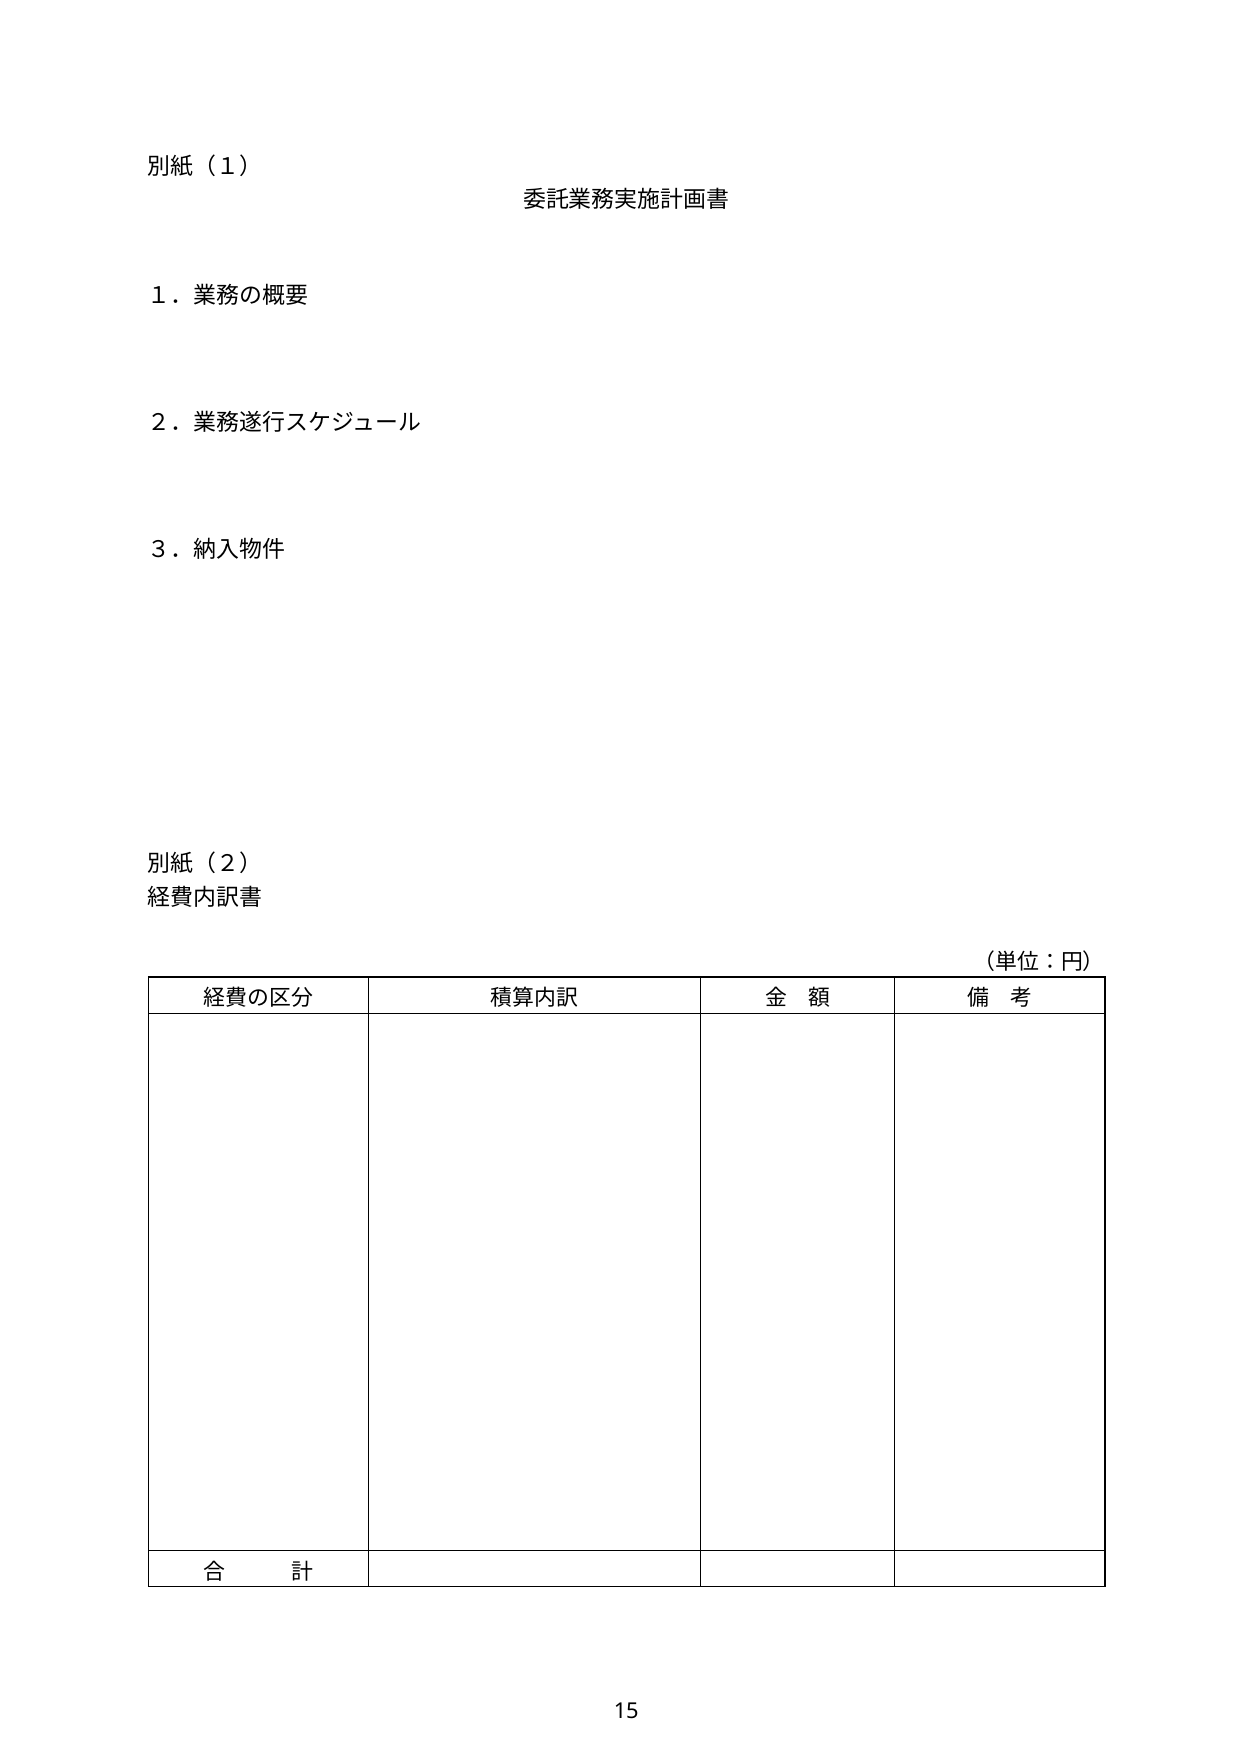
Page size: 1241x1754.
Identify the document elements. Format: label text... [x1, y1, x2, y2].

table_cell [701, 1551, 894, 1586]
table_header 経費の区分 [149, 978, 368, 1012]
table_cell 合 計 [149, 1551, 368, 1586]
text 別紙（１） [148, 148, 1104, 181]
table_header 積算内訳 [369, 978, 700, 1012]
table_cell [369, 1551, 700, 1586]
table_cell [149, 1014, 368, 1550]
text ３．納入物件 [148, 531, 1104, 564]
table_cell [701, 1014, 894, 1550]
text （単位：円） [148, 941, 1104, 976]
text 別紙（２） [148, 845, 1104, 878]
table_header 備 考 [895, 978, 1104, 1012]
table_cell [895, 1551, 1104, 1586]
text 経費内訳書 [148, 878, 1104, 912]
table_cell [895, 1014, 1104, 1550]
text ２．業務遂行スケジュール [148, 404, 1104, 437]
text １．業務の概要 [148, 277, 1104, 310]
table_cell [369, 1014, 700, 1550]
text 委託業務実施計画書 [148, 181, 1104, 214]
table_header 金 額 [701, 978, 894, 1012]
